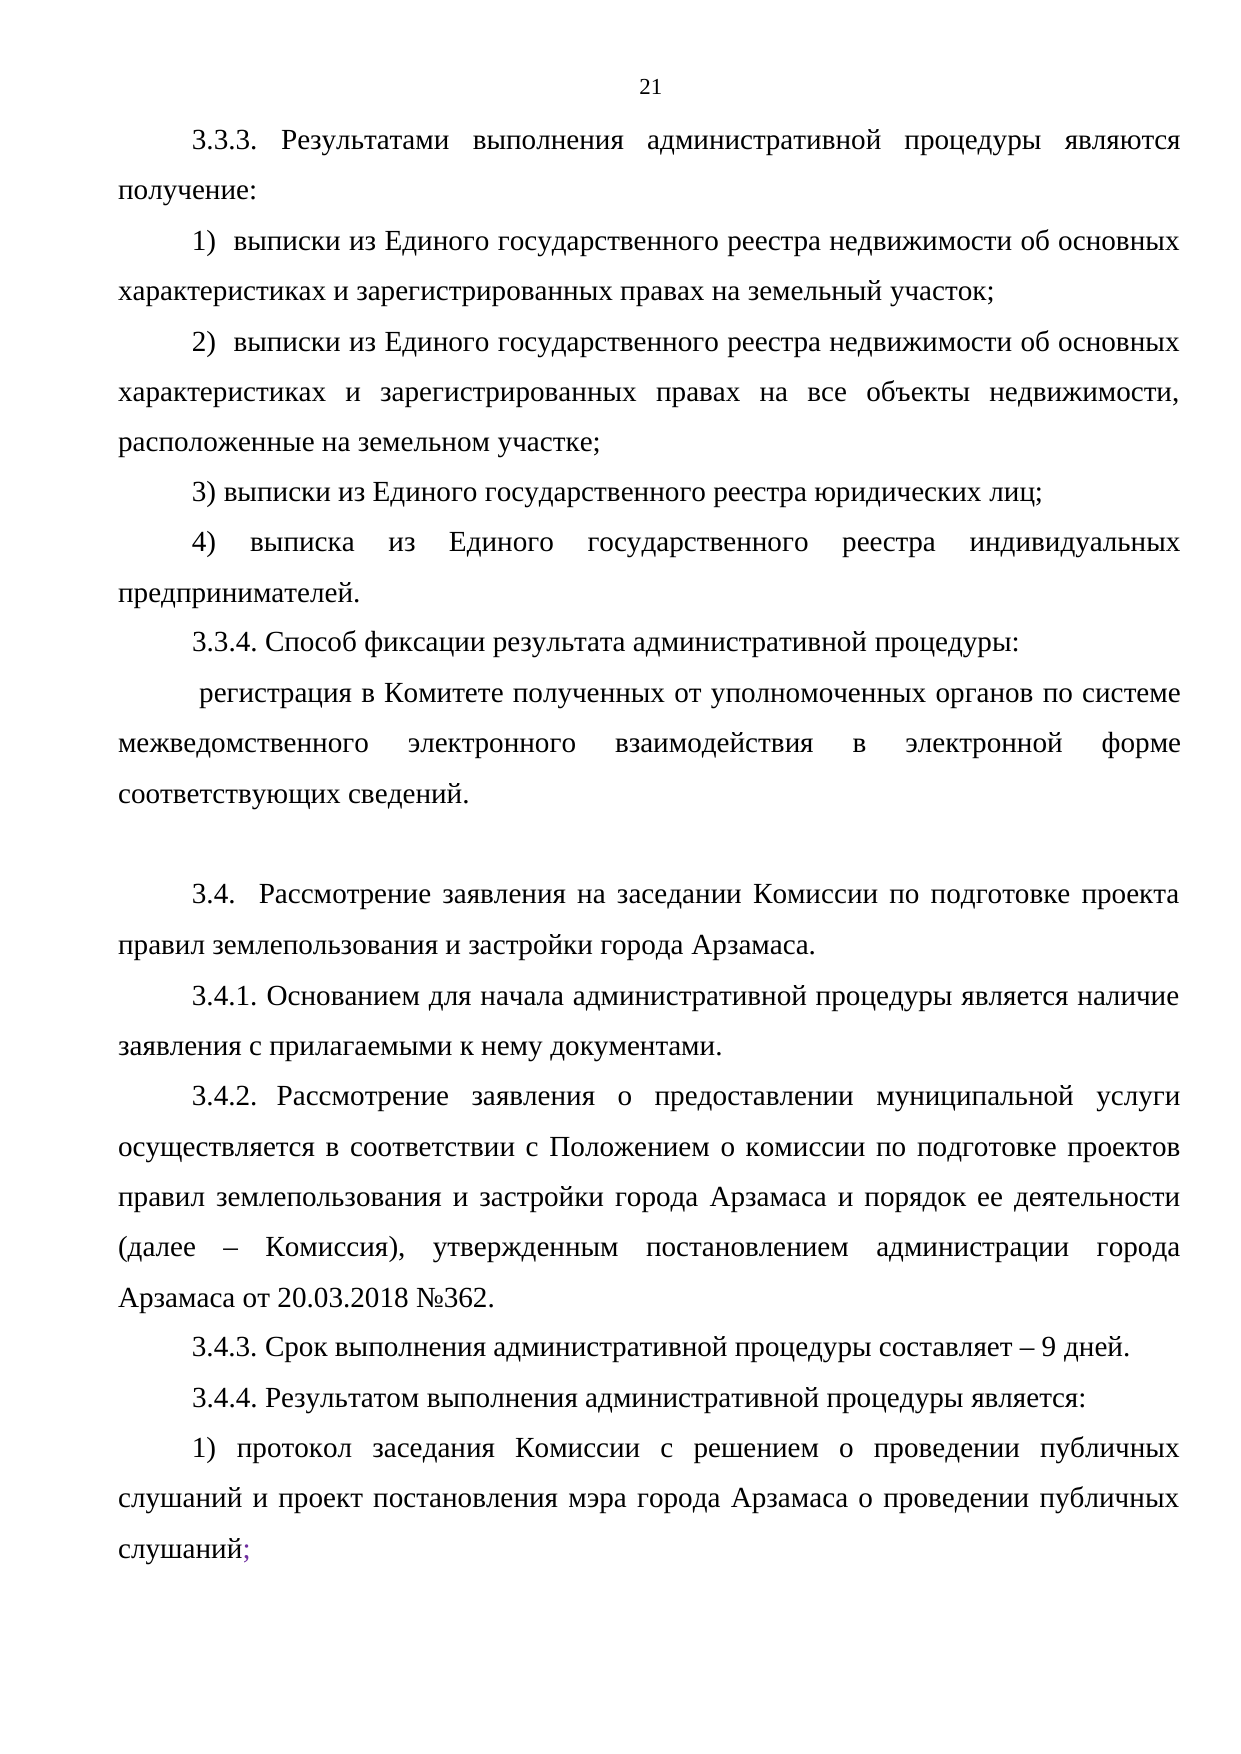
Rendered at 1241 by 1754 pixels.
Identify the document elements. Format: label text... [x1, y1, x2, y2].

list выписки из Единого государственного реестра недвижимости об основных характеристиках и зарегистрированных правах на все объекты недвижимости, расположенные на земельном участке; [118, 324, 1181, 458]
list выписки из Единого государственного реестра юридических лиц; [192, 475, 1198, 508]
list Результатом выполнения административной процедуры является: [192, 1380, 1198, 1413]
list Срок выполнения административной процедуры составляет – 9 дней. [192, 1330, 1198, 1363]
list Рассмотрение заявления на заседании Комиссии по подготовке проекта правил землепользования и застройки города Арзамаса. [118, 877, 1180, 961]
list Рассмотрение заявления о предоставлении муниципальной услуги осуществляется в соответствии с Положением о комиссии по подготовке проектов правил землепользования и застройки города Арзамаса и порядок ее деятельности (далее – Комиссия), утвержденным постановлением администрации города Арзамаса от 20.03.2018 №362. [118, 1078, 1181, 1313]
list Основанием для начала административной процедуры является наличие заявления с прилагаемыми к нему документами. [118, 978, 1180, 1062]
text регистрация в Комитете полученных от уполномоченных органов по системе межведомственного электронного взаимодействия в электронной форме соответствующих сведений. [118, 675, 1182, 809]
list протокол заседания Комиссии с решением о проведении публичных слушаний и проект постановления мэра города Арзамаса о проведении публичных слушаний; [118, 1430, 1181, 1564]
list выписка из Единого государственного реестра индивидуальных предпринимателей. [118, 524, 1181, 608]
list выписки из Единого государственного реестра недвижимости об основных характеристиках и зарегистрированных правах на земельный участок; [118, 223, 1180, 307]
list Способ фиксации результата административной процедуры: [192, 625, 1198, 659]
list Результатами выполнения административной процедуры являются получение: [118, 122, 1181, 206]
